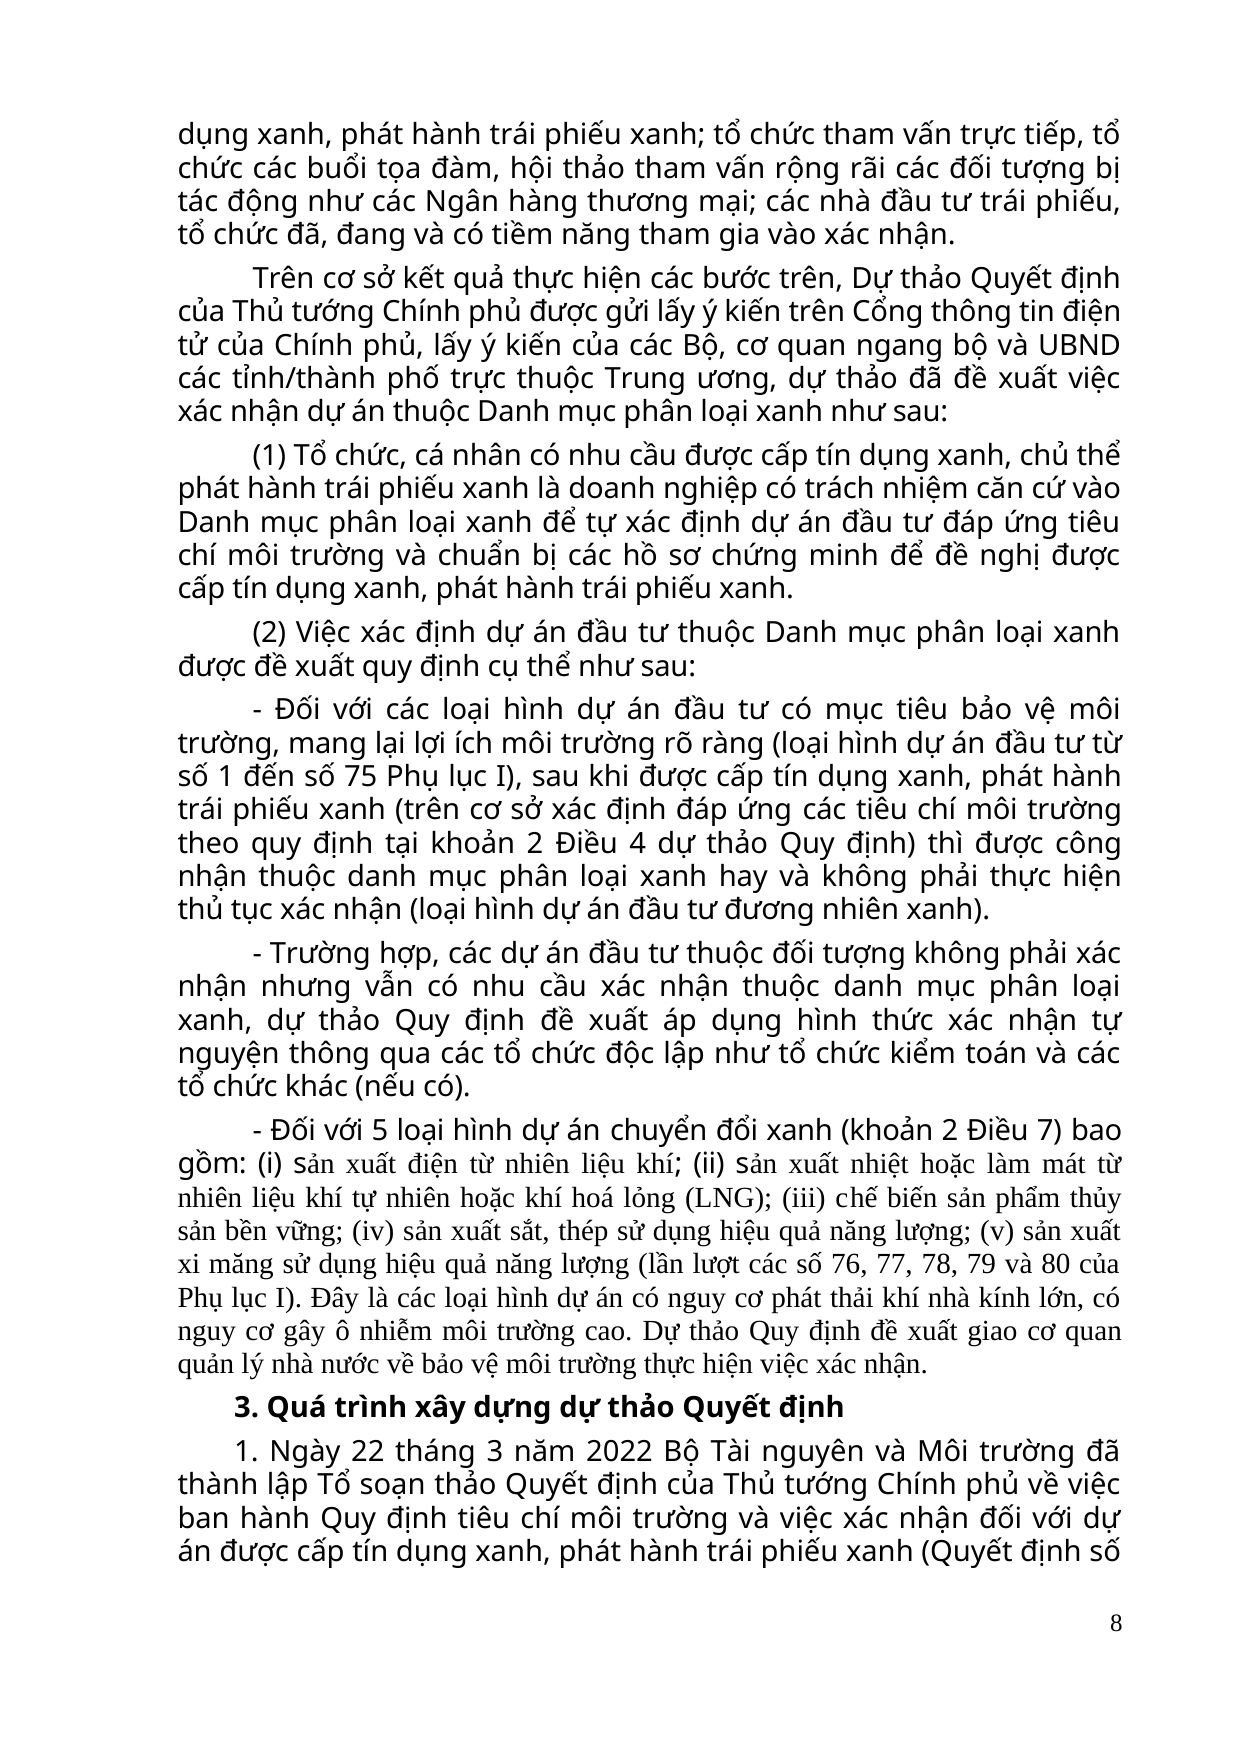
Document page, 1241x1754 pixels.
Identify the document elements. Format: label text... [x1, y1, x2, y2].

text (1) Tổ chức, cá nhân có nhu cầu được cấp tín dụng xanh, chủ thể phát hành trái phiếu xanh là doanh nghiệp có trách nhiệm căn cứ vào Danh mục phân loại xanh để tự xác định dự án đầu tư đáp ứng tiêu chí môi trường và chuẩn bị các hồ sơ chứng minh để đề nghị được cấp tín dụng xanh, phát hành trái phiếu xanh. [177, 439, 1122, 606]
text (2) Việc xác định dự án đầu tư thuộc Danh mục phân loại xanh được đề xuất quy định cụ thể như sau: [177, 616, 1122, 683]
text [177, 1435, 1122, 1568]
text - Trường hợp, các dự án đầu tư thuộc đối tượng không phải xác nhận nhưng vẫn có nhu cầu xác nhận thuộc danh mục phân loại xanh, dự thảo Quy định đề xuất áp dụng hình thức xác nhận tự nguyện thông qua các tổ chức độc lập như tổ chức kiểm toán và các tổ chức khác (nếu có). [177, 937, 1122, 1103]
text Trên cơ sở kết quả thực hiện các bước trên, Dự thảo Quyết định của Thủ tướng Chính phủ được gửi lấy ý kiến trên Cổng thông tin điện tử của Chính phủ, lấy ý kiến của các Bộ, cơ quan ngang bộ và UBND các tỉnh/thành phố trực thuộc Trung ương, dự thảo đã đề xuất việc xác nhận dự án thuộc Danh mục phân loại xanh như sau: [177, 262, 1122, 428]
text 3. Quá trình xây dựng dự thảo Quyết định [177, 1391, 1122, 1424]
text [177, 118, 1122, 251]
text - Đối với các loại hình dự án đầu tư có mục tiêu bảo vệ môi trường, mang lại lợi ích môi trường rõ ràng (loại hình dự án đầu tư từ số 1 đến số 75 Phụ lục I), sau khi được cấp tín dụng xanh, phát hành trái phiếu xanh (trên cơ sở xác định đáp ứng các tiêu chí môi trường theo quy định tại khoản 2 Điều 4 dự thảo Quy định) thì được công nhận thuộc danh mục phân loại xanh hay và không phải thực hiện thủ tục xác nhận (loại hình dự án đầu tư đương nhiên xanh). [177, 693, 1122, 926]
text - Đối với 5 loại hình dự án chuyển đổi xanh (khoản 2 Điều 7) bao gồm: (i) sản xuất điện từ nhiên liệu khí; (ii) sản xuất nhiệt hoặc làm mát từ nhiên liệu khí tự nhiên hoặc khí hoá lỏng (LNG); (iii) chế biến sản phẩm thủy sản bền vững; (iv) sản xuất sắt, thép sử dụng hiệu quả năng lượng; (v) sản xuất xi măng sử dụng hiệu quả năng lượng (lần lượt các số 76, 77, 78, 79 và 80 của Phụ lục I). Đây là các loại hình dự án có nguy cơ phát thải khí nhà kính lớn, có nguy cơ gây ô nhiễm môi trường cao. Dự thảo Quy định đề xuất giao cơ quan quản lý nhà nước về bảo vệ môi trường thực hiện việc xác nhận. [177, 1114, 1122, 1381]
